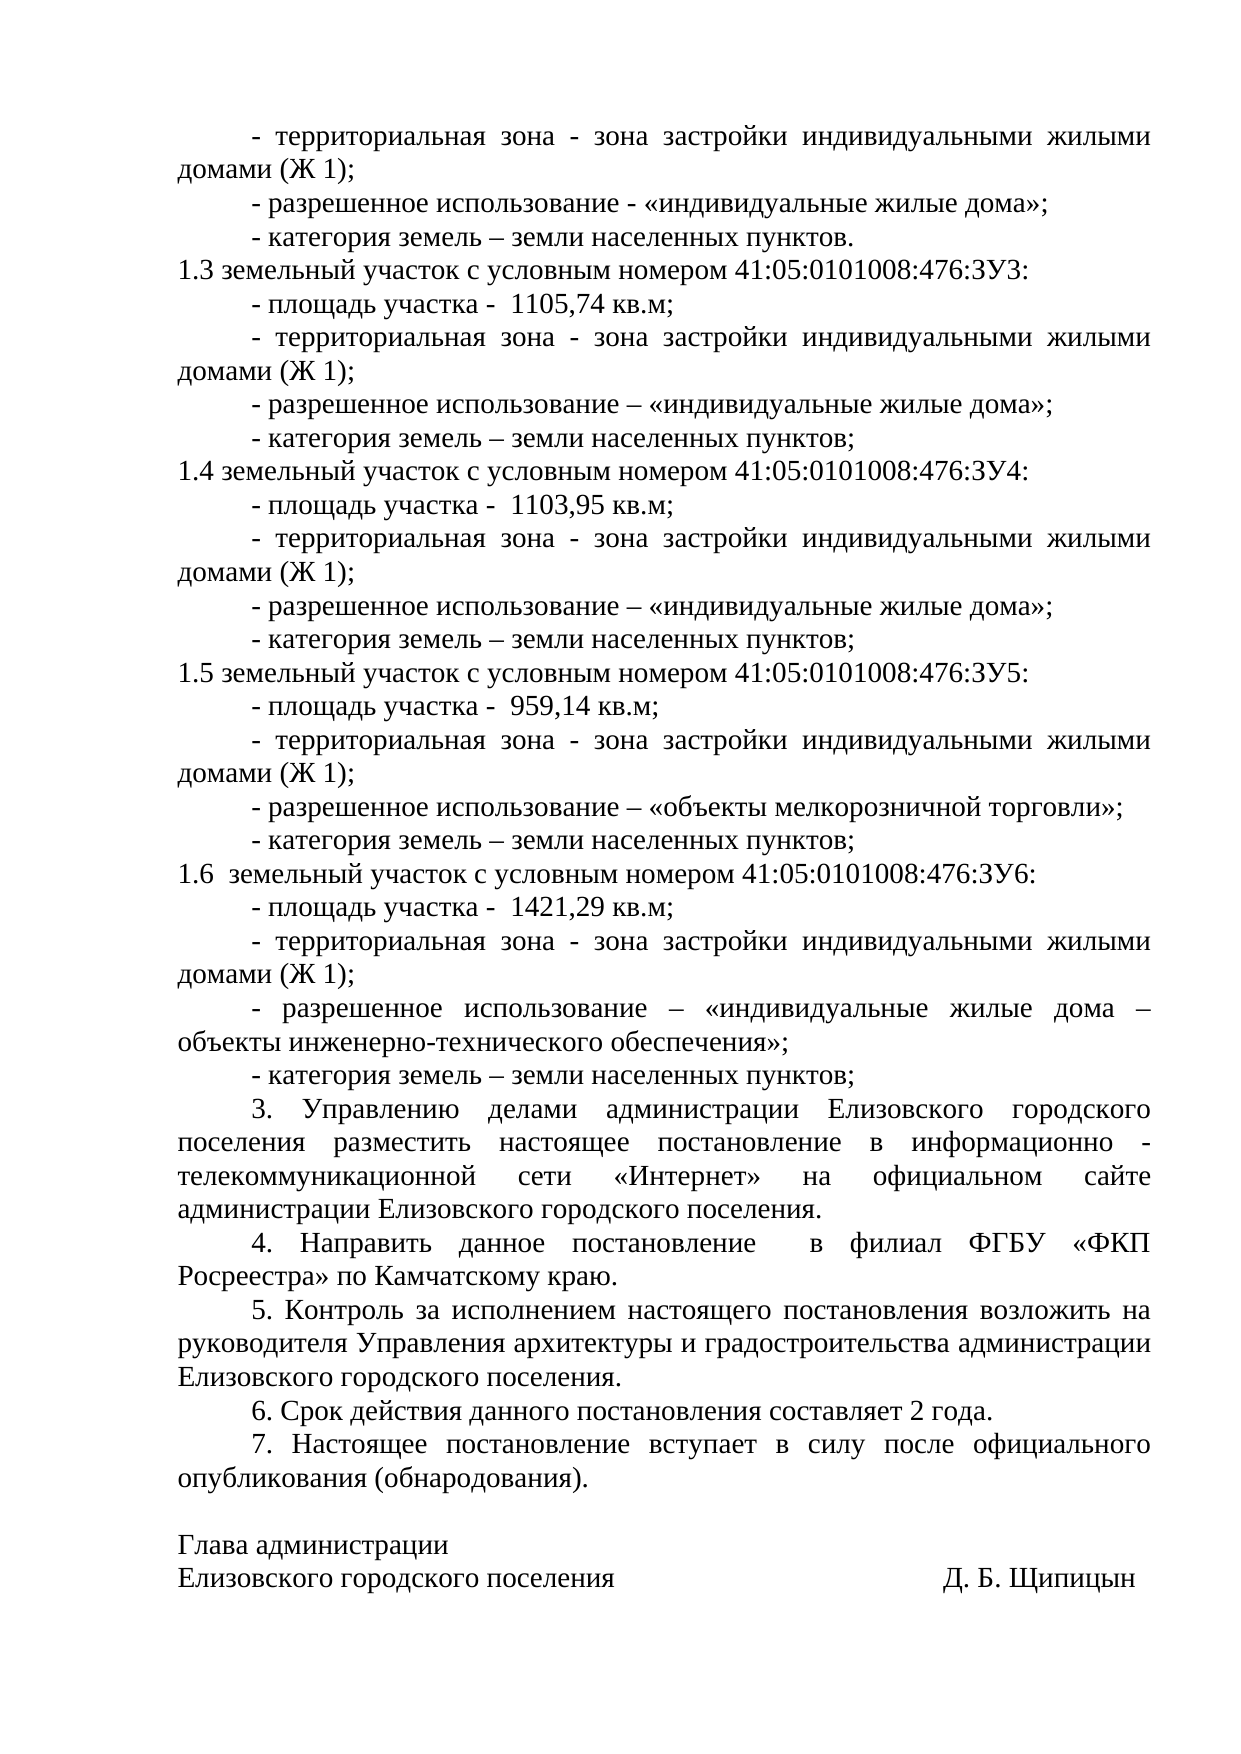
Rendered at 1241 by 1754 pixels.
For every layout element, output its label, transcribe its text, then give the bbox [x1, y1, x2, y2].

text 4. Направить данное постановление в филиал ФГБУ «ФКП Росреестра» по Камчатскому краю. [177, 1225, 1152, 1292]
text - территориальная зона - зона застройки индивидуальными жилыми домами (Ж 1); [177, 923, 1152, 990]
text - разрешенное использование – «индивидуальные жилые дома – объекты инженерно-технического обеспечения»; [177, 990, 1152, 1057]
text - территориальная зона - зона застройки индивидуальными жилыми домами (Ж 1); [177, 319, 1152, 386]
text 7. Настоящее постановление вступает в силу после официального опубликования (обнародования). [177, 1426, 1152, 1493]
text - категория земель – земли населенных пунктов; [177, 822, 1152, 856]
text - разрешенное использование – «индивидуальные жилые дома»; [177, 386, 1152, 420]
text - площадь участка - 1103,95 кв.м; [177, 487, 1152, 521]
text 5. Контроль за исполнением настоящего постановления возложить на руководителя Управления архитектуры и градостроительства администрации Елизовского городского поселения. [177, 1292, 1152, 1393]
text - разрешенное использование – «индивидуальные жилые дома»; [177, 588, 1152, 621]
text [177, 185, 1152, 219]
text Глава администрации [177, 1527, 1152, 1560]
text 1.5 земельный участок с условным номером 41:05:0101008:476:ЗУ5: [177, 655, 1152, 688]
text 1.4 земельный участок с условным номером 41:05:0101008:476:ЗУ4: [177, 453, 1152, 487]
text 1.6 земельный участок с условным номером 41:05:0101008:476:ЗУ6: [177, 856, 1152, 889]
text Елизовского городского поселения Д. Б. Щипицын [177, 1560, 1152, 1594]
text 3. Управлению делами администрации Елизовского городского поселения разместить настоящее постановление в информационно - телекоммуникационной сети «Интернет» на официальном сайте администрации Елизовского городского поселения. [177, 1091, 1152, 1225]
text - категория земель – земли населенных пунктов; [177, 420, 1152, 453]
text - категория земель – земли населенных пунктов; [177, 621, 1152, 655]
text - разрешенное использование – «объекты мелкорозничной торговли»; [177, 789, 1152, 822]
text - площадь участка - 1421,29 кв.м; [177, 889, 1152, 923]
text - площадь участка - 959,14 кв.м; [177, 688, 1152, 722]
text - территориальная зона - зона застройки индивидуальными жилыми домами (Ж 1); [177, 521, 1152, 588]
text - площадь участка - 1105,74 кв.м; [177, 286, 1152, 319]
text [177, 219, 1152, 252]
text - территориальная зона - зона застройки индивидуальными жилыми домами (Ж 1); [177, 118, 1152, 185]
text 6. Срок действия данного постановления составляет 2 года. [177, 1393, 1152, 1426]
text - территориальная зона - зона застройки индивидуальными жилыми домами (Ж 1); [177, 722, 1152, 789]
text 1.3 земельный участок с условным номером 41:05:0101008:476:ЗУ3: [177, 252, 1152, 286]
text - категория земель – земли населенных пунктов; [177, 1057, 1152, 1091]
